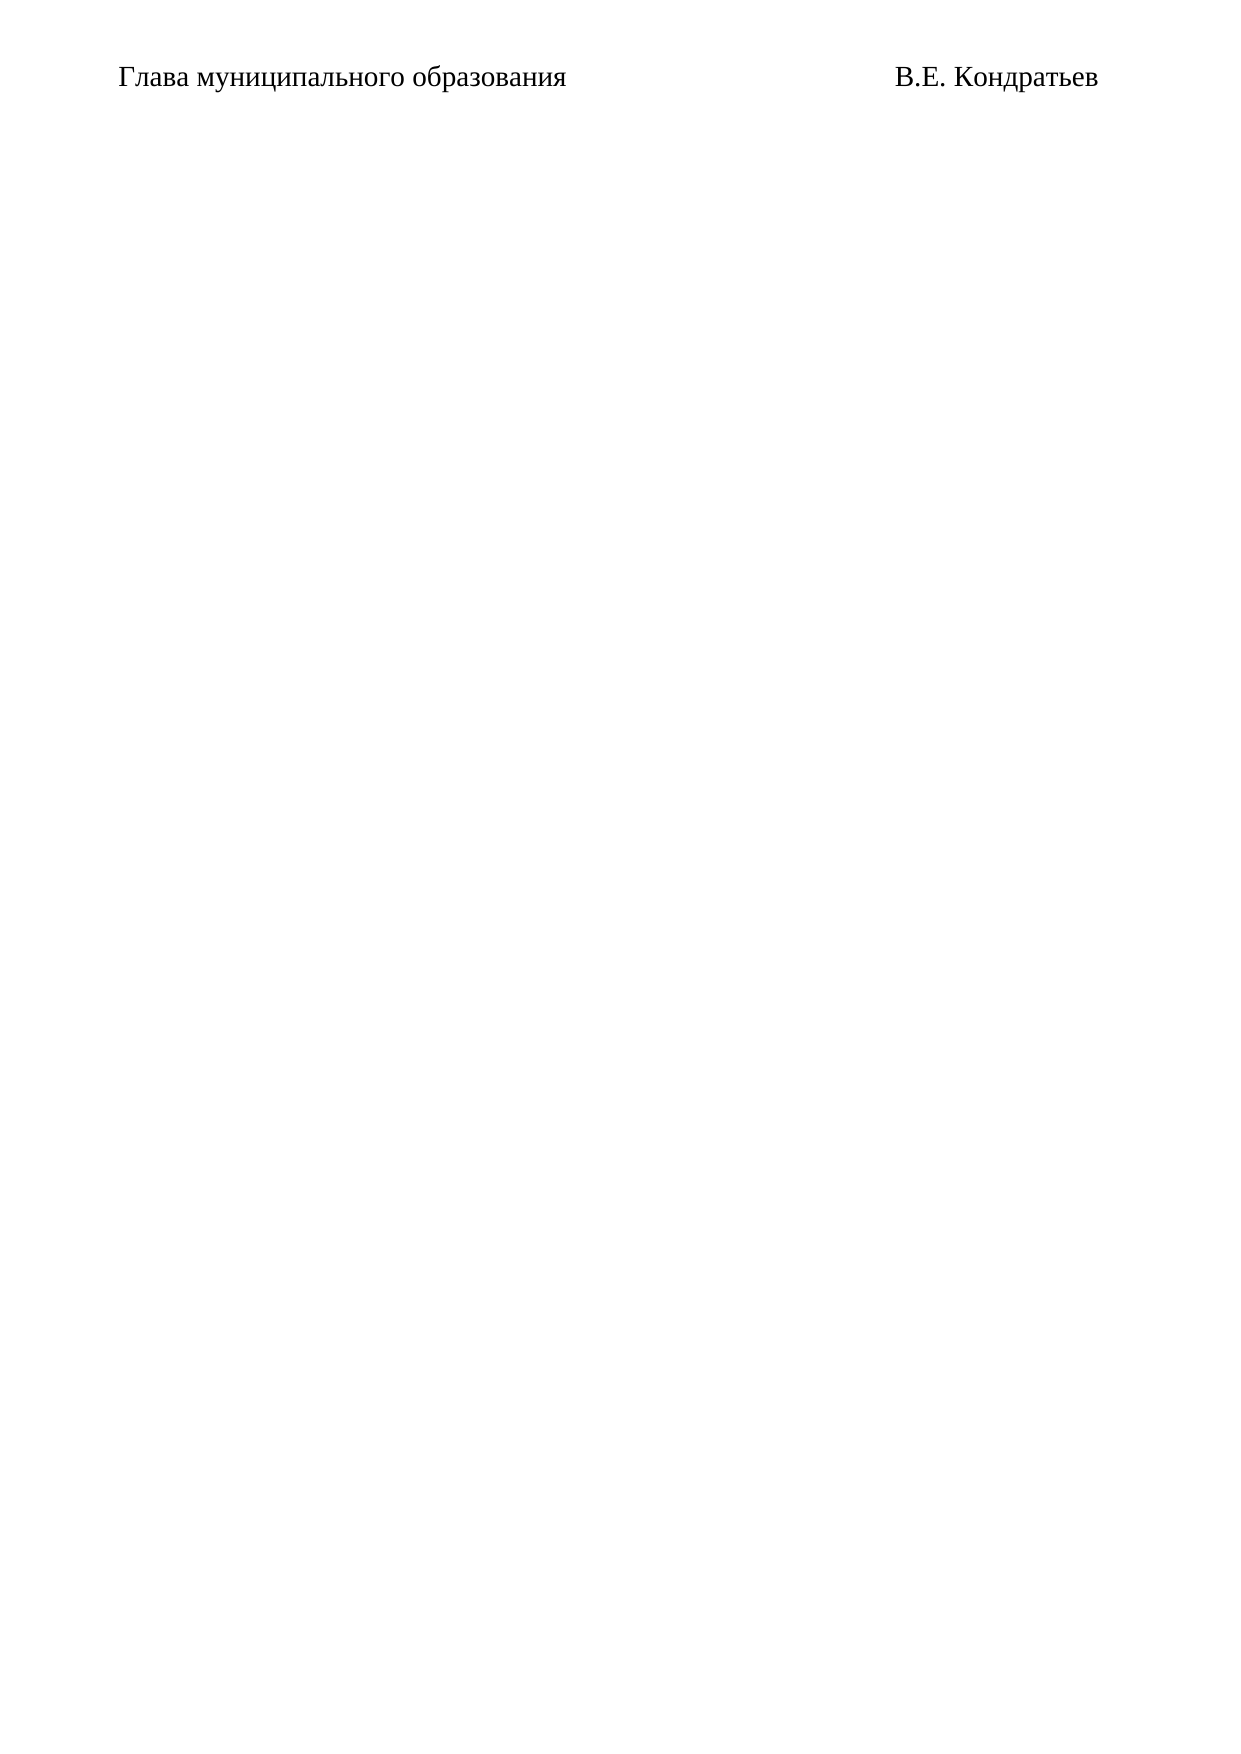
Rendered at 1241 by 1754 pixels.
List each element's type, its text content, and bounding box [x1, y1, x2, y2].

text Глава муниципального образования В.Е. Кондратьев [118, 59, 1152, 93]
